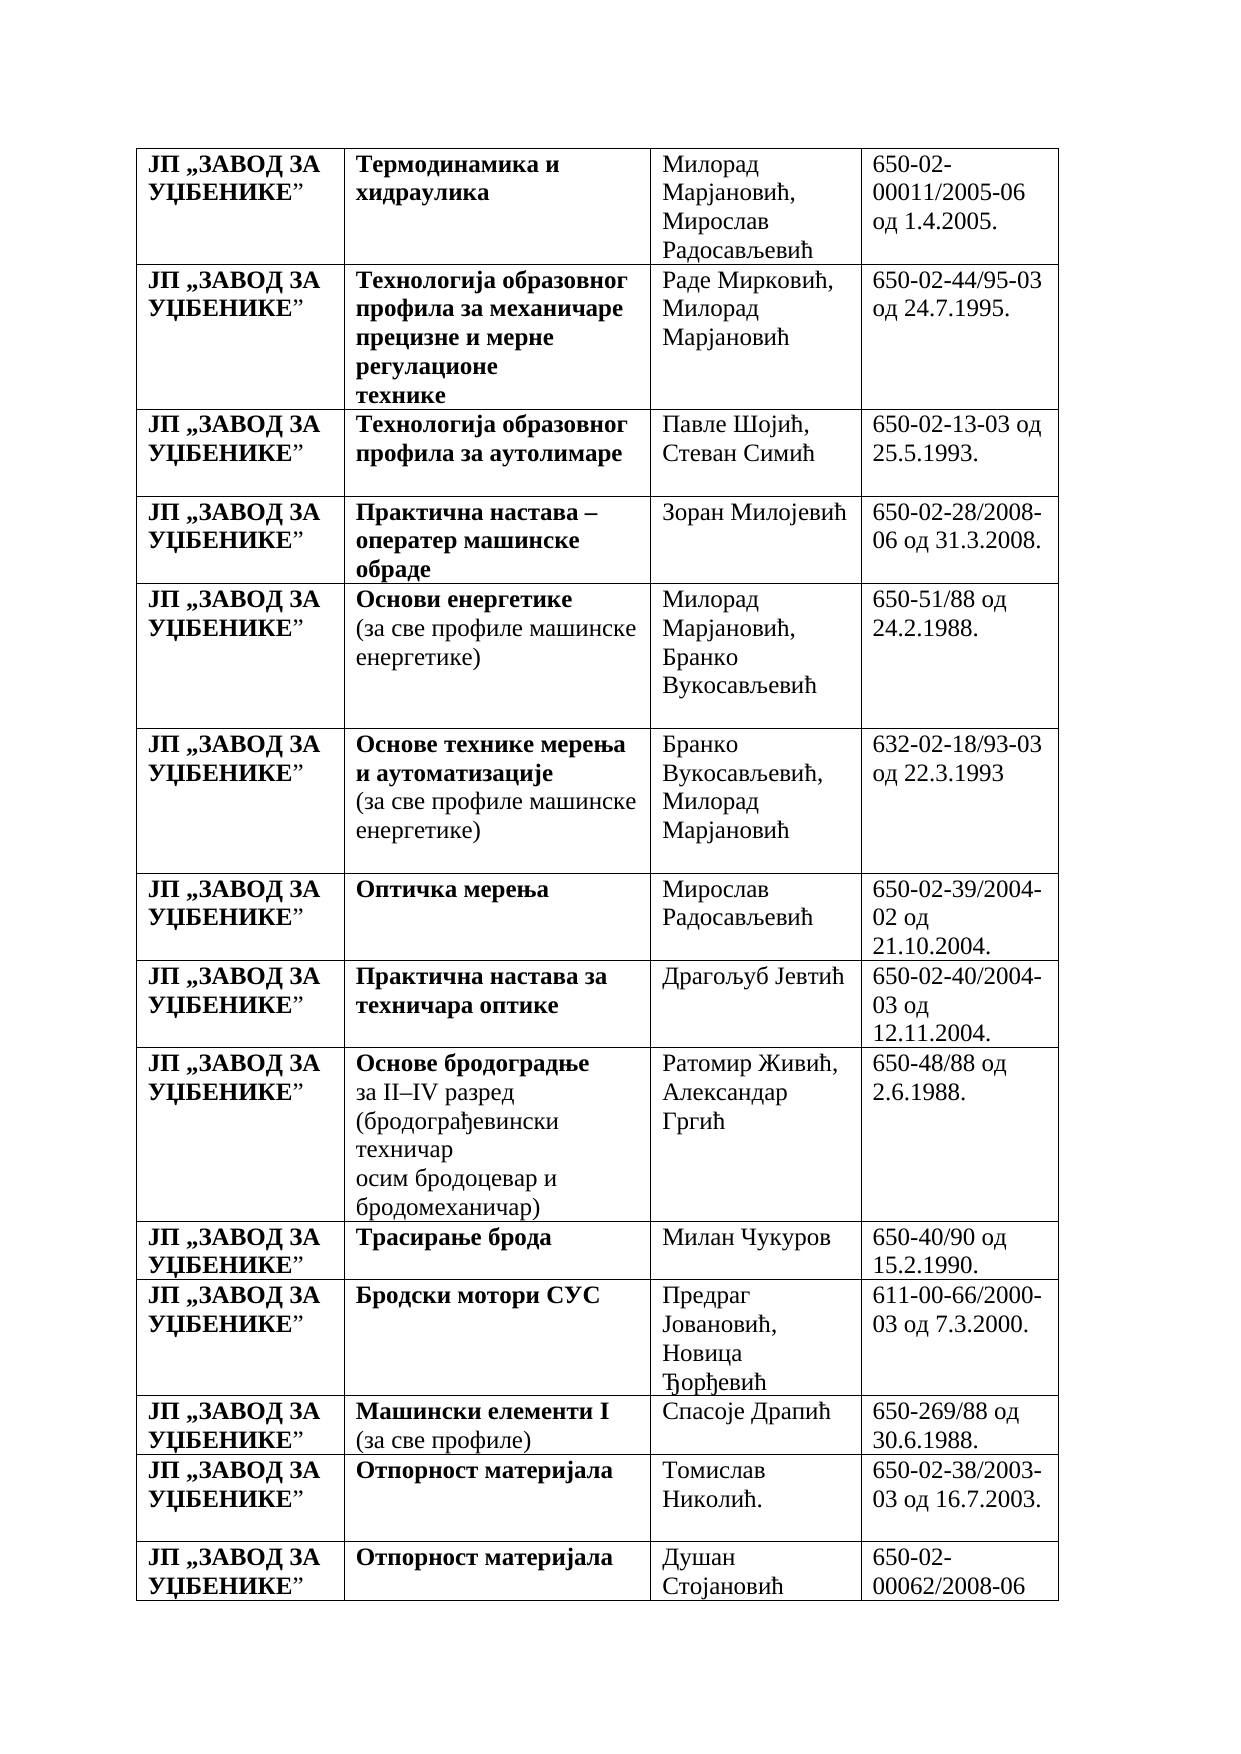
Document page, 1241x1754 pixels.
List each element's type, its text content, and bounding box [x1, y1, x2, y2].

table_cell Раде Мирковић, Милорад Марјановић [651, 265, 861, 408]
table_cell 650-02-44/95-03 од 24.7.1995. [862, 265, 1058, 408]
table_cell JП „ЗАВОД ЗА УЏБЕНИКЕ” [137, 1222, 344, 1279]
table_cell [862, 1542, 1058, 1600]
table_cell 650-269/88 од 30.6.1988. [862, 1396, 1058, 1454]
table_cell JП „ЗАВОД ЗА УЏБЕНИКЕ” [137, 1280, 344, 1395]
table_cell 650-02-40/2004-03 од 12.11.2004. [862, 961, 1058, 1047]
table_cell Томислав Николић. [651, 1455, 861, 1541]
table_cell Основе бродоградње за II–IV разред (бродограђевински техничар осим бродоцевар и бродомеханичар) [345, 1048, 650, 1221]
table_cell 650-48/88 од 2.6.1988. [862, 1048, 1058, 1221]
table_cell Бродски мотори СУС [345, 1280, 650, 1395]
table_cell JП „ЗАВОД ЗА УЏБЕНИКЕ” [137, 497, 344, 583]
table_cell Технологија образовног профила за механичаре прецизне и мерне регулационе технике [345, 265, 650, 408]
table_cell Основе технике мерења и аутоматизације (за све профиле машинске енергетике) [345, 729, 650, 873]
table_cell Оптичка мерења [345, 874, 650, 960]
table_cell Технологија образовног профила за аутолимаре [345, 410, 650, 496]
table_cell 611-00-66/2000-03 од 7.3.2000. [862, 1280, 1058, 1395]
table_cell JП „ЗАВОД ЗА УЏБЕНИКЕ” [137, 874, 344, 960]
table_cell Милорад Марјановић, Мирослав Радосављевић [651, 149, 861, 264]
table_cell Мирослав Радосављевић [651, 874, 861, 960]
table_cell JП „ЗАВОД ЗА УЏБЕНИКЕ” [137, 729, 344, 873]
table_cell 650-40/90 од 15.2.1990. [862, 1222, 1058, 1279]
table_cell Душан Стојановић [651, 1542, 861, 1600]
table_cell Отпорност материјала [345, 1455, 650, 1541]
table_cell Основи енергетике (за све профиле машинске енергетике) [345, 584, 650, 728]
table_cell Милорад Марјановић, Бранко Вукосављевић [651, 584, 861, 728]
table_cell Предраг Јовановић, Новица Ђорђевић [651, 1280, 861, 1395]
table_cell Ратомир Живић, Александар Гргић [651, 1048, 861, 1221]
table_cell JП „ЗАВОД ЗА УЏБЕНИКЕ” [137, 1396, 344, 1454]
table_cell JП „ЗАВОД ЗА УЏБЕНИКЕ” [137, 1455, 344, 1541]
table_cell Трасирање брода [345, 1222, 650, 1279]
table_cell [137, 1542, 344, 1600]
table_cell 650-02-39/2004-02 од 21.10.2004. [862, 874, 1058, 960]
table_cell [345, 1542, 650, 1600]
table_cell JП „ЗАВОД ЗА УЏБЕНИКЕ” [137, 410, 344, 496]
table_cell Милан Чукуров [651, 1222, 861, 1279]
table_cell Павле Шојић, Стеван Симић [651, 410, 861, 496]
table_cell 650-02-00011/2005-06 од 1.4.2005. [862, 149, 1058, 264]
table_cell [137, 149, 344, 264]
table_cell 650-02-28/2008-06 од 31.3.2008. [862, 497, 1058, 583]
table_cell 650-51/88 од 24.2.1988. [862, 584, 1058, 728]
table_cell JП „ЗАВОД ЗА УЏБЕНИКЕ” [137, 584, 344, 728]
table_cell Практична настава – оператер машинске обраде [345, 497, 650, 583]
table_cell Термодинамика и хидраулика [345, 149, 650, 264]
table_cell Спасоје Драпић [651, 1396, 861, 1454]
table_cell JП „ЗАВОД ЗА УЏБЕНИКЕ” [137, 961, 344, 1047]
table_cell Практична настава за техничара оптике [345, 961, 650, 1047]
table_cell 632-02-18/93-03 од 22.3.1993 [862, 729, 1058, 873]
table_cell Машински елементи I (за све профиле) [345, 1396, 650, 1454]
table_cell Бранко Вукосављевић, Милорад Марјановић [651, 729, 861, 873]
table_cell JП „ЗАВОД ЗА УЏБЕНИКЕ” [137, 1048, 344, 1221]
table_cell JП „ЗАВОД ЗА УЏБЕНИКЕ” [137, 265, 344, 408]
table_cell Зоран Милојевић [651, 497, 861, 583]
table_cell 650-02-38/2003-03 од 16.7.2003. [862, 1455, 1058, 1541]
table_cell Драгољуб Јевтић [651, 961, 861, 1047]
table_cell 650-02-13-03 од 25.5.1993. [862, 410, 1058, 496]
